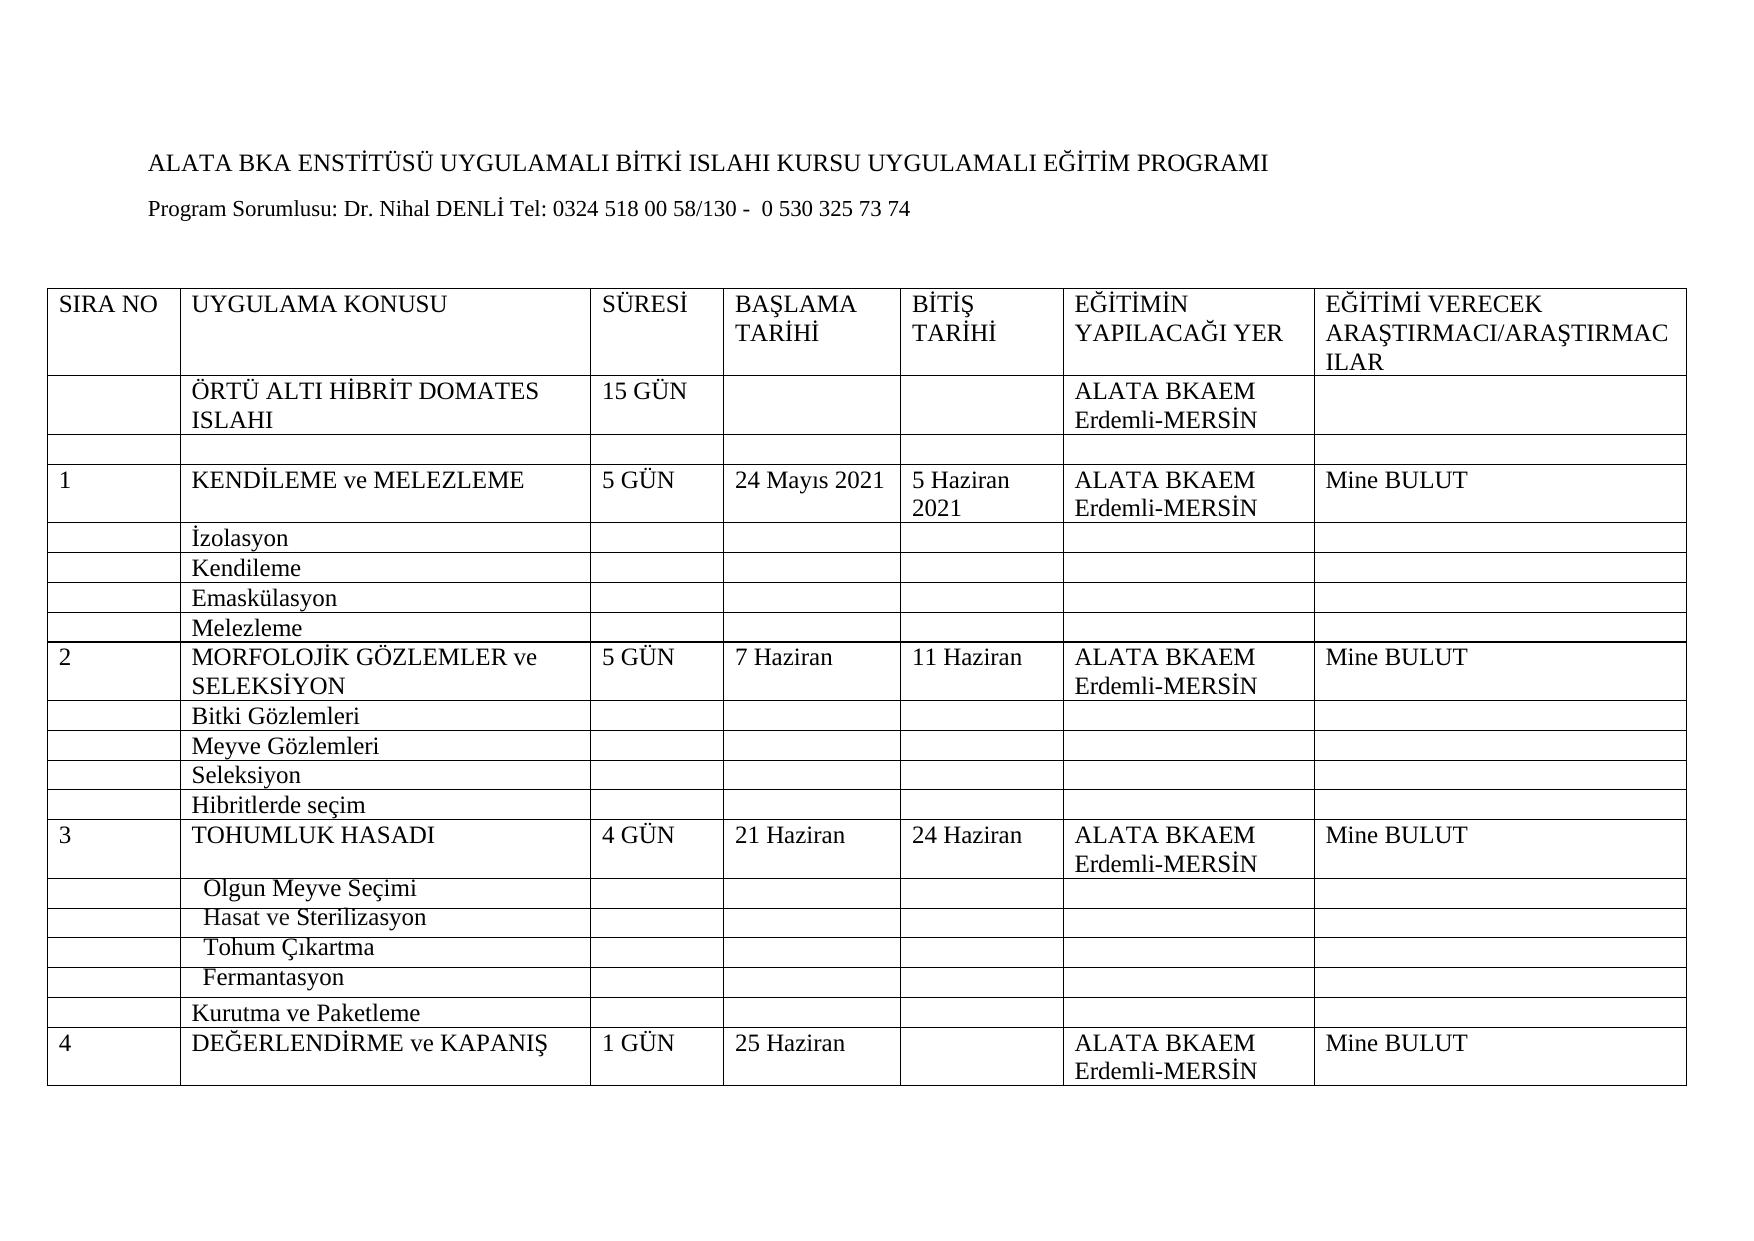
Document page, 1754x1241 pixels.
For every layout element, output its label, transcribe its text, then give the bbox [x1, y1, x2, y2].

table_cell 1 [48, 465, 180, 522]
table_cell 5 GÜN [591, 465, 723, 522]
table_cell 24 Mayıs 2021 [724, 465, 900, 522]
table_cell [591, 998, 723, 1027]
table_cell [591, 731, 723, 759]
table_cell [901, 968, 1063, 997]
table_cell [48, 731, 180, 759]
text Program Sorumlusu: Dr. Nihal DENLİ Tel: 0324 518 00 58/130 - 0 530 325 73 74 [148, 195, 1606, 222]
table_cell 25 Haziran [724, 1028, 900, 1085]
table_cell [48, 909, 180, 937]
table_cell [1064, 790, 1314, 819]
table_cell 1 GÜN [591, 1028, 723, 1085]
table_cell [1064, 909, 1314, 937]
table_cell 21 Haziran [724, 820, 900, 878]
table_cell [591, 523, 723, 552]
table_cell 3 [48, 820, 180, 878]
table_cell ALATA BKAEM Erdemli-MERSİN [1064, 643, 1314, 700]
table_cell [901, 731, 1063, 759]
table_cell [724, 435, 900, 464]
table_cell [901, 761, 1063, 789]
table_cell [591, 583, 723, 612]
table_cell ALATA BKAEM Erdemli-MERSİN [1064, 376, 1314, 434]
table_cell Kurutma ve Paketleme [181, 998, 590, 1027]
table_cell [48, 879, 180, 907]
table_cell [48, 523, 180, 552]
table_cell ALATA BKAEM Erdemli-MERSİN [1064, 465, 1314, 522]
table_cell 24 Haziran [901, 820, 1063, 878]
table_cell Fermantasyon [181, 968, 590, 997]
table_cell [1315, 761, 1686, 789]
table_cell [48, 998, 180, 1027]
table_cell 7 Haziran [724, 643, 900, 700]
table_cell [901, 523, 1063, 552]
table_cell [724, 761, 900, 789]
table_cell [1064, 583, 1314, 612]
table_cell [48, 790, 180, 819]
table_cell 4 GÜN [591, 820, 723, 878]
table_cell [1315, 701, 1686, 730]
table_cell [1315, 583, 1686, 612]
table_cell [901, 376, 1063, 434]
table_cell [1064, 435, 1314, 464]
table_cell [48, 553, 180, 582]
table_cell [1064, 761, 1314, 789]
table_header BİTİŞ TARİHİ [901, 289, 1063, 375]
table_cell Seleksiyon [181, 761, 590, 789]
table_cell Mine BULUT [1315, 643, 1686, 700]
table_cell [48, 583, 180, 612]
table_header BAŞLAMA TARİHİ [724, 289, 900, 375]
table_cell [591, 613, 723, 641]
table_cell KENDİLEME ve MELEZLEME [181, 465, 590, 522]
table_cell Bitki Gözlemleri [181, 701, 590, 730]
table_cell [901, 998, 1063, 1027]
table_cell Emaskülasyon [181, 583, 590, 612]
table_cell [591, 701, 723, 730]
table_cell MORFOLOJİK GÖZLEMLER ve SELEKSİYON [181, 643, 590, 700]
table_cell [1064, 553, 1314, 582]
table_cell 11 Haziran [901, 643, 1063, 700]
table_cell [901, 613, 1063, 641]
table_cell Hasat ve Sterilizasyon [181, 909, 590, 937]
table_header UYGULAMA KONUSU [181, 289, 590, 375]
table_cell [901, 435, 1063, 464]
table_cell Mine BULUT [1315, 1028, 1686, 1085]
table_cell 15 GÜN [591, 376, 723, 434]
table_cell [1064, 613, 1314, 641]
table_cell [901, 701, 1063, 730]
table_cell [724, 790, 900, 819]
table_cell Tohum Çıkartma [181, 938, 590, 967]
table_cell [591, 879, 723, 907]
table_cell [1315, 376, 1686, 434]
table_cell [591, 909, 723, 937]
table_cell [1064, 938, 1314, 967]
table_cell Meyve Gözlemleri [181, 731, 590, 759]
table_cell [724, 968, 900, 997]
table_cell [901, 879, 1063, 907]
table_cell [901, 909, 1063, 937]
table_cell Hibritlerde seçim [181, 790, 590, 819]
table_cell [181, 435, 590, 464]
table_cell [724, 523, 900, 552]
table_cell [48, 761, 180, 789]
table_cell [48, 701, 180, 730]
table_cell DEĞERLENDİRME ve KAPANIŞ [181, 1028, 590, 1085]
table_cell [591, 761, 723, 789]
table_cell ALATA BKAEM Erdemli-MERSİN [1064, 820, 1314, 878]
table_cell [724, 938, 900, 967]
table_cell Kendileme [181, 553, 590, 582]
table_cell [1315, 523, 1686, 552]
table_cell [591, 790, 723, 819]
table_cell [1064, 523, 1314, 552]
table_cell [591, 553, 723, 582]
table_cell İzolasyon [181, 523, 590, 552]
table_header EĞİTİMİN YAPILACAĞI YER [1064, 289, 1314, 375]
table_cell Mine BULUT [1315, 820, 1686, 878]
table_cell [724, 376, 900, 434]
table_cell ÖRTÜ ALTI HİBRİT DOMATES ISLAHI [181, 376, 590, 434]
table_cell [901, 1028, 1063, 1085]
table_cell Olgun Meyve Seçimi [181, 879, 590, 907]
table_cell [724, 583, 900, 612]
table_cell 5 GÜN [591, 643, 723, 700]
table_cell [1064, 731, 1314, 759]
table_cell [1315, 790, 1686, 819]
table_cell [724, 879, 900, 907]
table_header SÜRESİ [591, 289, 723, 375]
table_cell [1064, 998, 1314, 1027]
table_cell [1315, 968, 1686, 997]
table_cell [591, 938, 723, 967]
table_cell [1315, 613, 1686, 641]
table_cell [901, 938, 1063, 967]
table_cell [901, 553, 1063, 582]
table_cell 5 Haziran 2021 [901, 465, 1063, 522]
table_cell [1064, 879, 1314, 907]
table_cell ALATA BKAEM Erdemli-MERSİN [1064, 1028, 1314, 1085]
table_cell [724, 909, 900, 937]
table_cell 2 [48, 643, 180, 700]
table_cell [48, 435, 180, 464]
table_cell Mine BULUT [1315, 465, 1686, 522]
table_cell [1315, 879, 1686, 907]
table_cell [1315, 435, 1686, 464]
table_cell [724, 553, 900, 582]
table_cell [724, 998, 900, 1027]
table_header EĞİTİMİ VERECEK ARAŞTIRMACI/ARAŞTIRMACILAR [1315, 289, 1686, 375]
table_cell 4 [48, 1028, 180, 1085]
table_cell [1315, 938, 1686, 967]
table_header SIRA NO [48, 289, 180, 375]
table_cell [1064, 701, 1314, 730]
table_cell [1315, 998, 1686, 1027]
table_cell Melezleme [181, 613, 590, 641]
text ALATA BKA ENSTİTÜSÜ UYGULAMALI BİTKİ ISLAHI KURSU UYGULAMALI EĞİTİM PROGRAMI [148, 148, 1606, 176]
table_cell TOHUMLUK HASADI [181, 820, 590, 878]
table_cell [724, 731, 900, 759]
table_cell [1315, 909, 1686, 937]
table_cell [48, 613, 180, 641]
table_cell [724, 701, 900, 730]
table_cell [1064, 968, 1314, 997]
table_cell [48, 376, 180, 434]
table_cell [591, 435, 723, 464]
table_cell [724, 613, 900, 641]
table_cell [591, 968, 723, 997]
table_cell [48, 938, 180, 967]
table_cell [901, 790, 1063, 819]
table_cell [1315, 731, 1686, 759]
table_cell [1315, 553, 1686, 582]
table_cell [901, 583, 1063, 612]
table_cell [48, 968, 180, 997]
